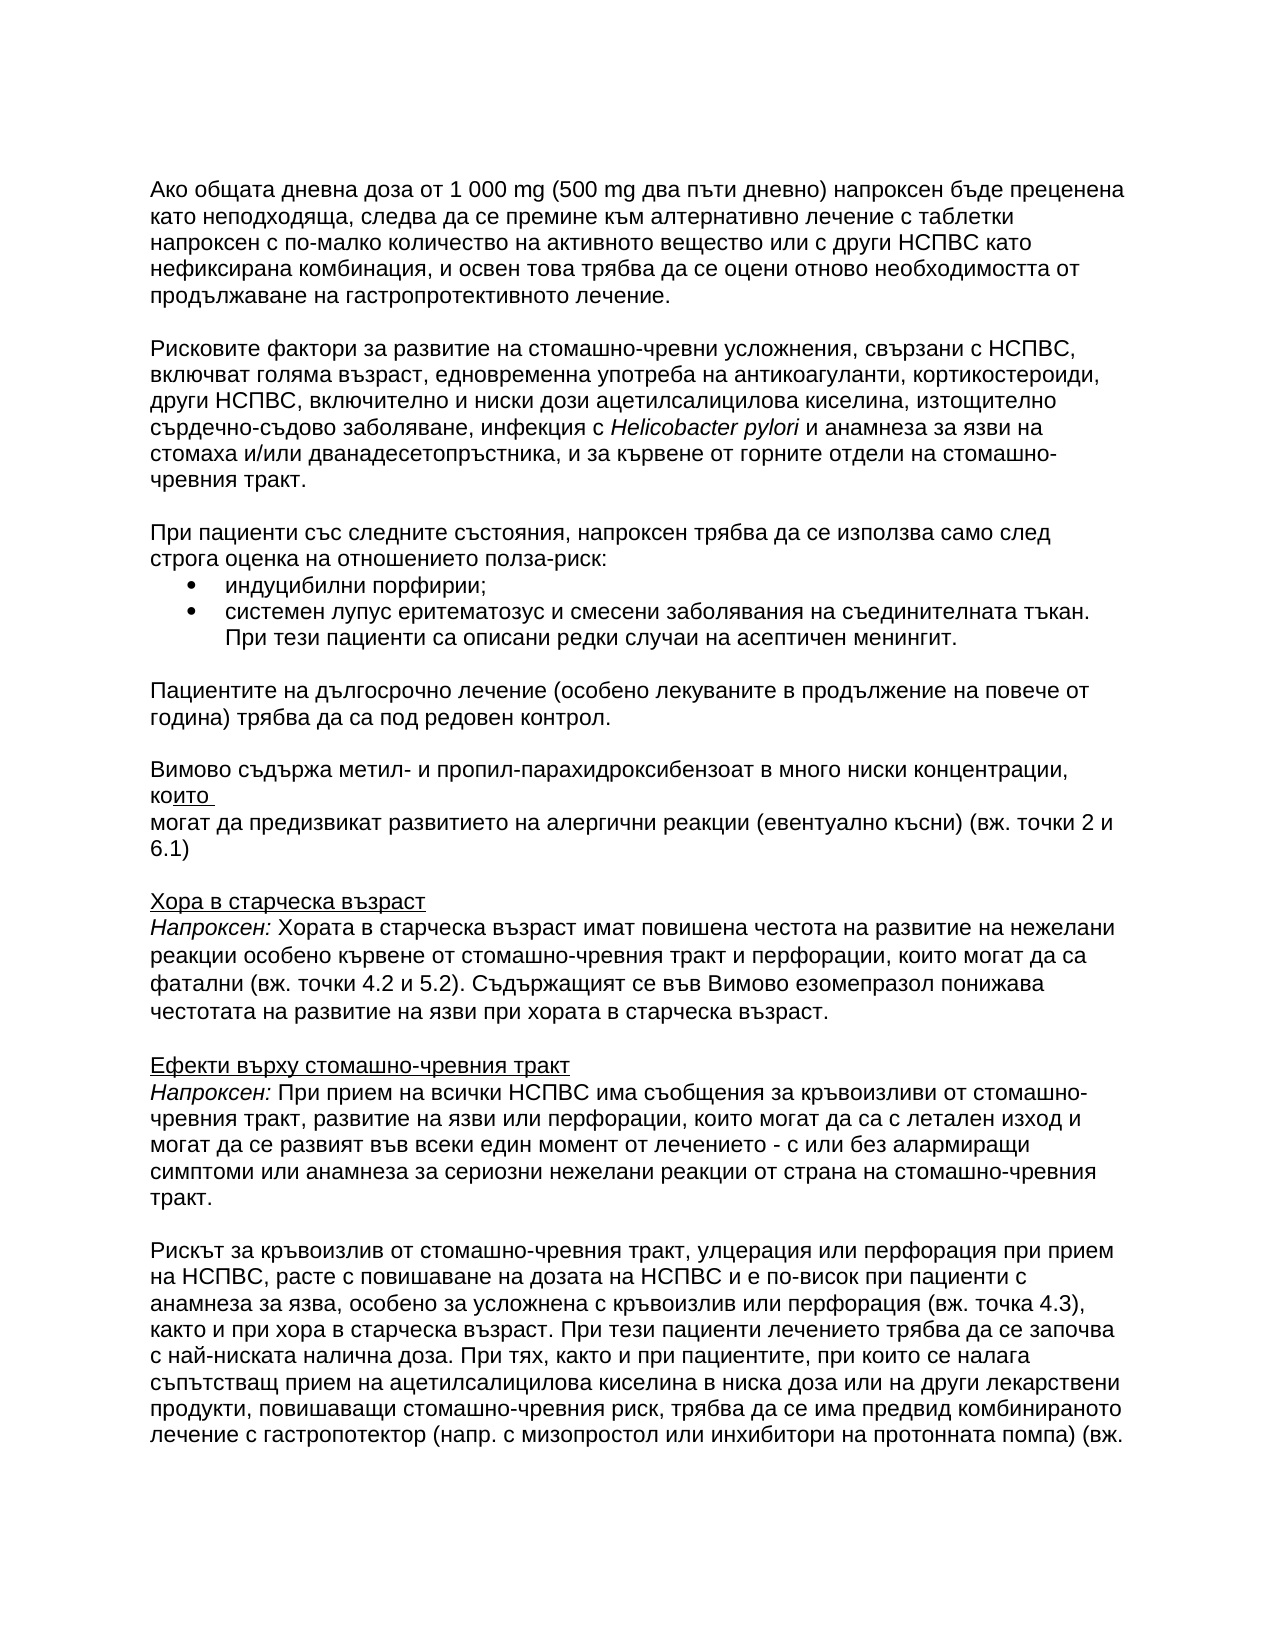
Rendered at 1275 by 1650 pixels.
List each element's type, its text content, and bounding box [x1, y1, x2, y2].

list системен лупус еритематозус и смесени заболявания на съединителната тъкан. При тези пациенти са описани редки случаи на асептичен менингит. [187, 598, 1125, 651]
text Напроксен: При прием на всички НСПВС има съобщения за кръвоизливи от стомашно-чревния тракт, развитие на язви или перфорации, които могат да са с летален изход и могат да се развият във всеки един момент от лечението - с или без алармиращи симптоми или анамнеза за сериозни нежелани реакции от страна на стомашно-чревния тракт. [150, 1079, 1125, 1210]
text Пациентите на дългосрочно лечение (особено лекуваните в продължение на повече от година) трябва да са под редовен контрол. [150, 677, 1125, 730]
text Напроксен: Хората в старческа възраст имат повишена честота на развитие на нежелани реакции особено кървене от стомашно-чревния тракт и перфорации, които могат да са фатални (вж. точки 4.2 и 5.2). Съдържащият се във Вимово езомепразол понижава честотата на развитие на язви при хората в старческа възраст. [150, 914, 1125, 1024]
text Рисковите фактори за развитие на стомашно-чревни усложнения, свързани с НСПВС, включват голяма възраст, едновременна употреба на антикоагуланти, кортикостероиди, други НСПВС, включително и ниски дози ацетилсалицилова киселина, изтощително сърдечно-съдово заболяване, инфекция с Helicobacter pylori и анамнеза за язви на стомаха и/или дванадесетопръстника, и за кървене от горните отдели на стомашно-чревния тракт. [150, 334, 1125, 493]
list индуцибилни порфирии; [187, 572, 1125, 598]
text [150, 1237, 1125, 1448]
text При пациенти със следните състояния, напроксен трябва да се използва само след строга оценка на отношението полза-риск: [150, 519, 1125, 572]
text могат да предизвикат развитието на алергични реакции (евентуално късни) (вж. точки 2 и 6.1) [150, 809, 1125, 862]
text Хора в старческа възраст [150, 888, 1125, 914]
text Вимово съдържа метил- и пропил-парахидроксибензоат в много ниски концентрации, които [150, 756, 1125, 809]
text Ако общата дневна доза от 1 000 mg (500 mg два пъти дневно) напроксен бъде преценена като неподходяща, следва да се премине към алтернативно лечение с таблетки напроксен с по-малко количество на активното вещество или с други НСПВС като нефиксирана комбинация, и освен това трябва да се оцени отново необходимостта от продължаване на гастропротективното лечение. [150, 176, 1125, 308]
text Ефекти върху стомашно-чревния тракт [150, 1052, 1125, 1079]
